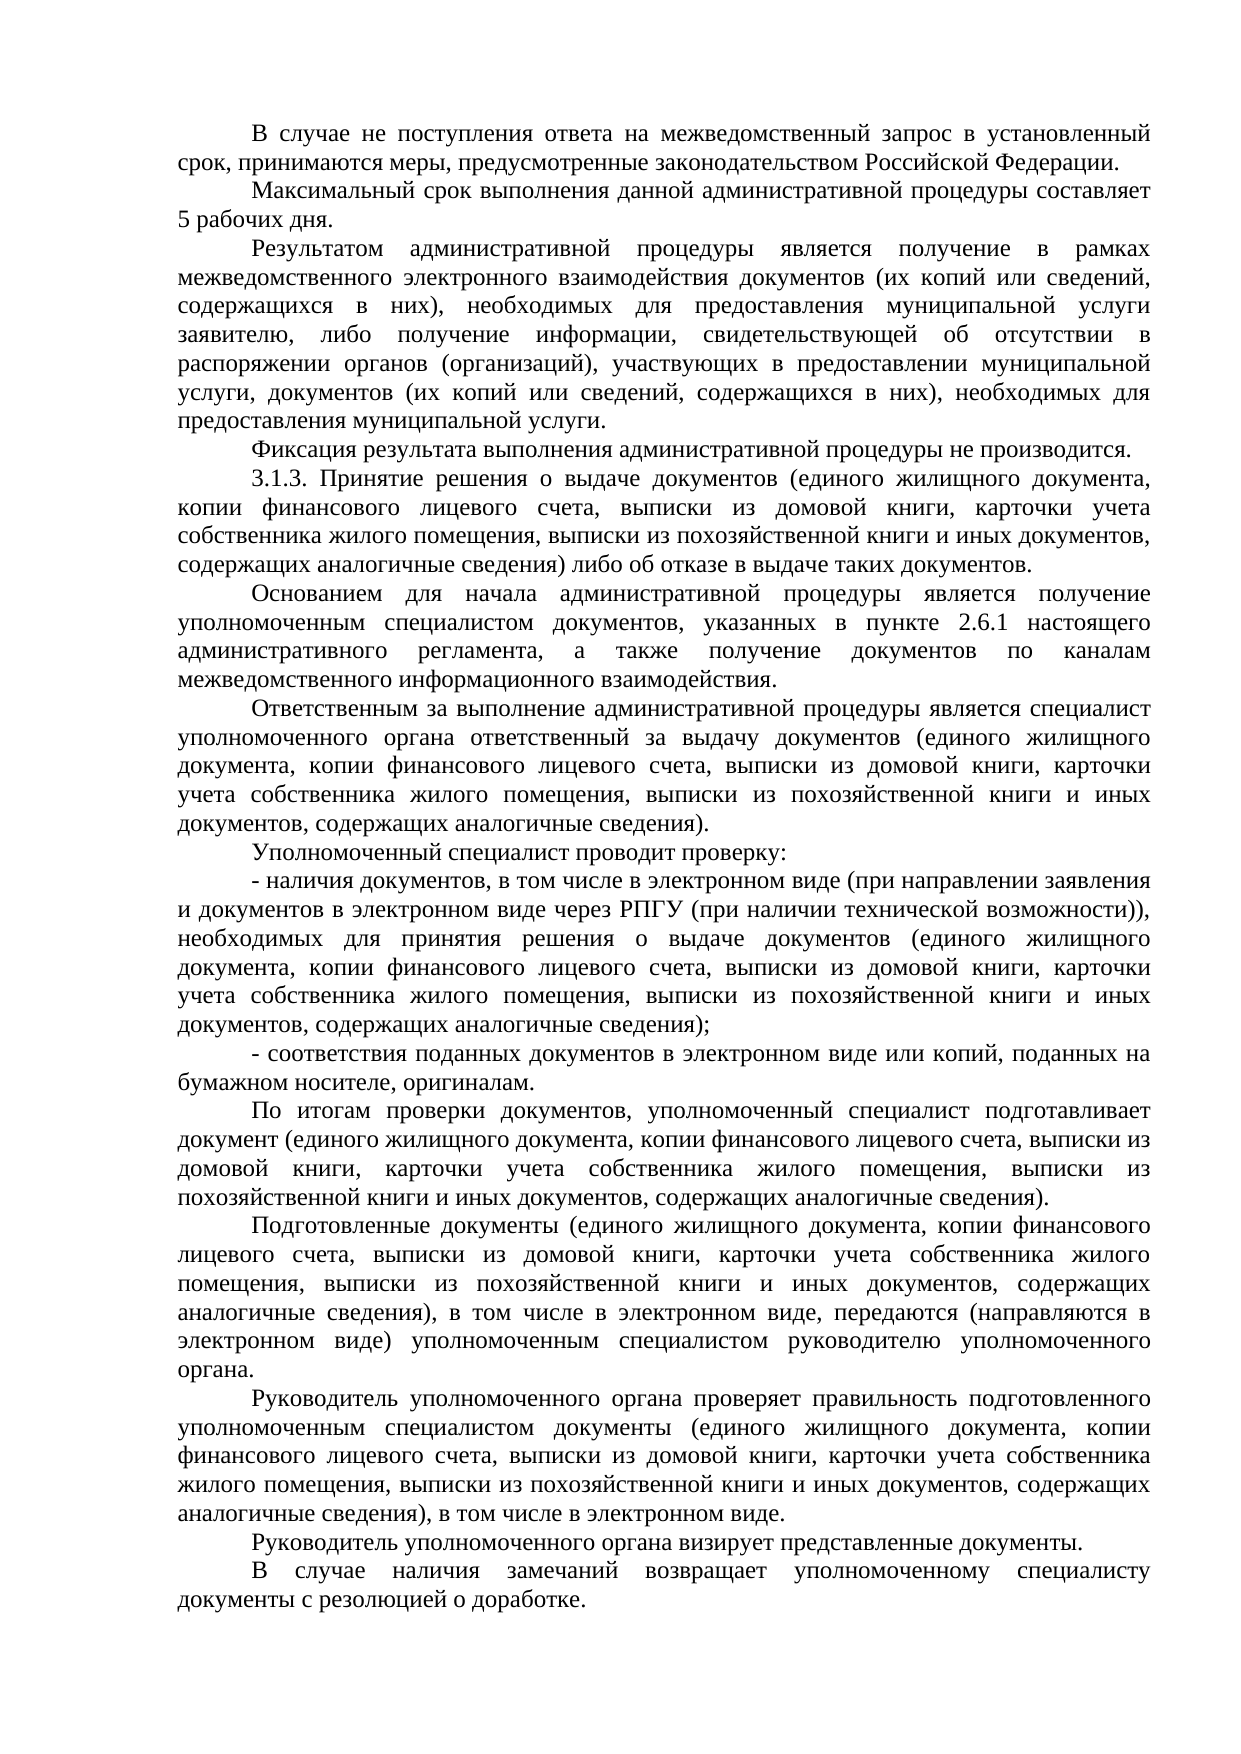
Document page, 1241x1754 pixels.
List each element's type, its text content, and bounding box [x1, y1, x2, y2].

text - наличия документов, в том числе в электронном виде (при направлении заявления и документов в электронном виде через РПГУ (при наличии технической возможности)), необходимых для принятия решения о выдаче документов (единого жилищного документа, копии финансового лицевого счета, выписки из домовой книги, карточки учета собственника жилого помещения, выписки из похозяйственной книги и иных документов, содержащих аналогичные сведения); [177, 866, 1152, 1038]
text Руководитель уполномоченного органа проверяет правильность подготовленного уполномоченным специалистом документы (единого жилищного документа, копии финансового лицевого счета, выписки из домовой книги, карточки учета собственника жилого помещения, выписки из похозяйственной книги и иных документов, содержащих аналогичные сведения), в том числе в электронном виде. [177, 1383, 1152, 1527]
text Фиксация результата выполнения административной процедуры не производится. [177, 434, 1152, 463]
text Подготовленные документы (единого жилищного документа, копии финансового лицевого счета, выписки из домовой книги, карточки учета собственника жилого помещения, выписки из похозяйственной книги и иных документов, содержащих аналогичные сведения), в том числе в электронном виде, передаются (направляются в электронном виде) уполномоченным специалистом руководителю уполномоченного органа. [177, 1211, 1152, 1383]
text Руководитель уполномоченного органа визирует представленные документы. [177, 1527, 1152, 1556]
text Уполномоченный специалист проводит проверку: [177, 837, 1152, 866]
text 3.1.3. Принятие решения о выдаче документов (единого жилищного документа, копии финансового лицевого счета, выписки из домовой книги, карточки учета собственника жилого помещения, выписки из похозяйственной книги и иных документов, содержащих аналогичные сведения) либо об отказе в выдаче таких документов. [177, 463, 1152, 578]
text В случае не поступления ответа на межведомственный запрос в установленный срок, принимаются меры, предусмотренные законодательством Российской Федерации. [177, 118, 1152, 176]
text - соответствия поданных документов в электронном виде или копий, поданных на бумажном носителе, оригиналам. [177, 1038, 1152, 1096]
text Максимальный срок выполнения данной административной процедуры составляет 5 рабочих дня. [177, 176, 1152, 233]
text В случае наличия замечаний возвращает уполномоченному специалисту документы с резолюцией о доработке. [177, 1556, 1152, 1613]
text Основанием для начала административной процедуры является получение уполномоченным специалистом документов, указанных в пункте 2.6.1 настоящего административного регламента, а также получение документов по каналам межведомственного информационного взаимодействия. [177, 578, 1152, 693]
text Результатом административной процедуры является получение в рамках межведомственного электронного взаимодействия документов (их копий или сведений, содержащихся в них), необходимых для предоставления муниципальной услуги заявителю, либо получение информации, свидетельствующей об отсутствии в распоряжении органов (организаций), участвующих в предоставлении муниципальной услуги, документов (их копий или сведений, содержащихся в них), необходимых для предоставления муниципальной услуги. [177, 233, 1152, 434]
text По итогам проверки документов, уполномоченный специалист подготавливает документ (единого жилищного документа, копии финансового лицевого счета, выписки из домовой книги, карточки учета собственника жилого помещения, выписки из похозяйственной книги и иных документов, содержащих аналогичные сведения). [177, 1096, 1152, 1211]
text Ответственным за выполнение административной процедуры является специалист уполномоченного органа ответственный за выдачу документов (единого жилищного документа, копии финансового лицевого счета, выписки из домовой книги, карточки учета собственника жилого помещения, выписки из похозяйственной книги и иных документов, содержащих аналогичные сведения). [177, 693, 1152, 837]
